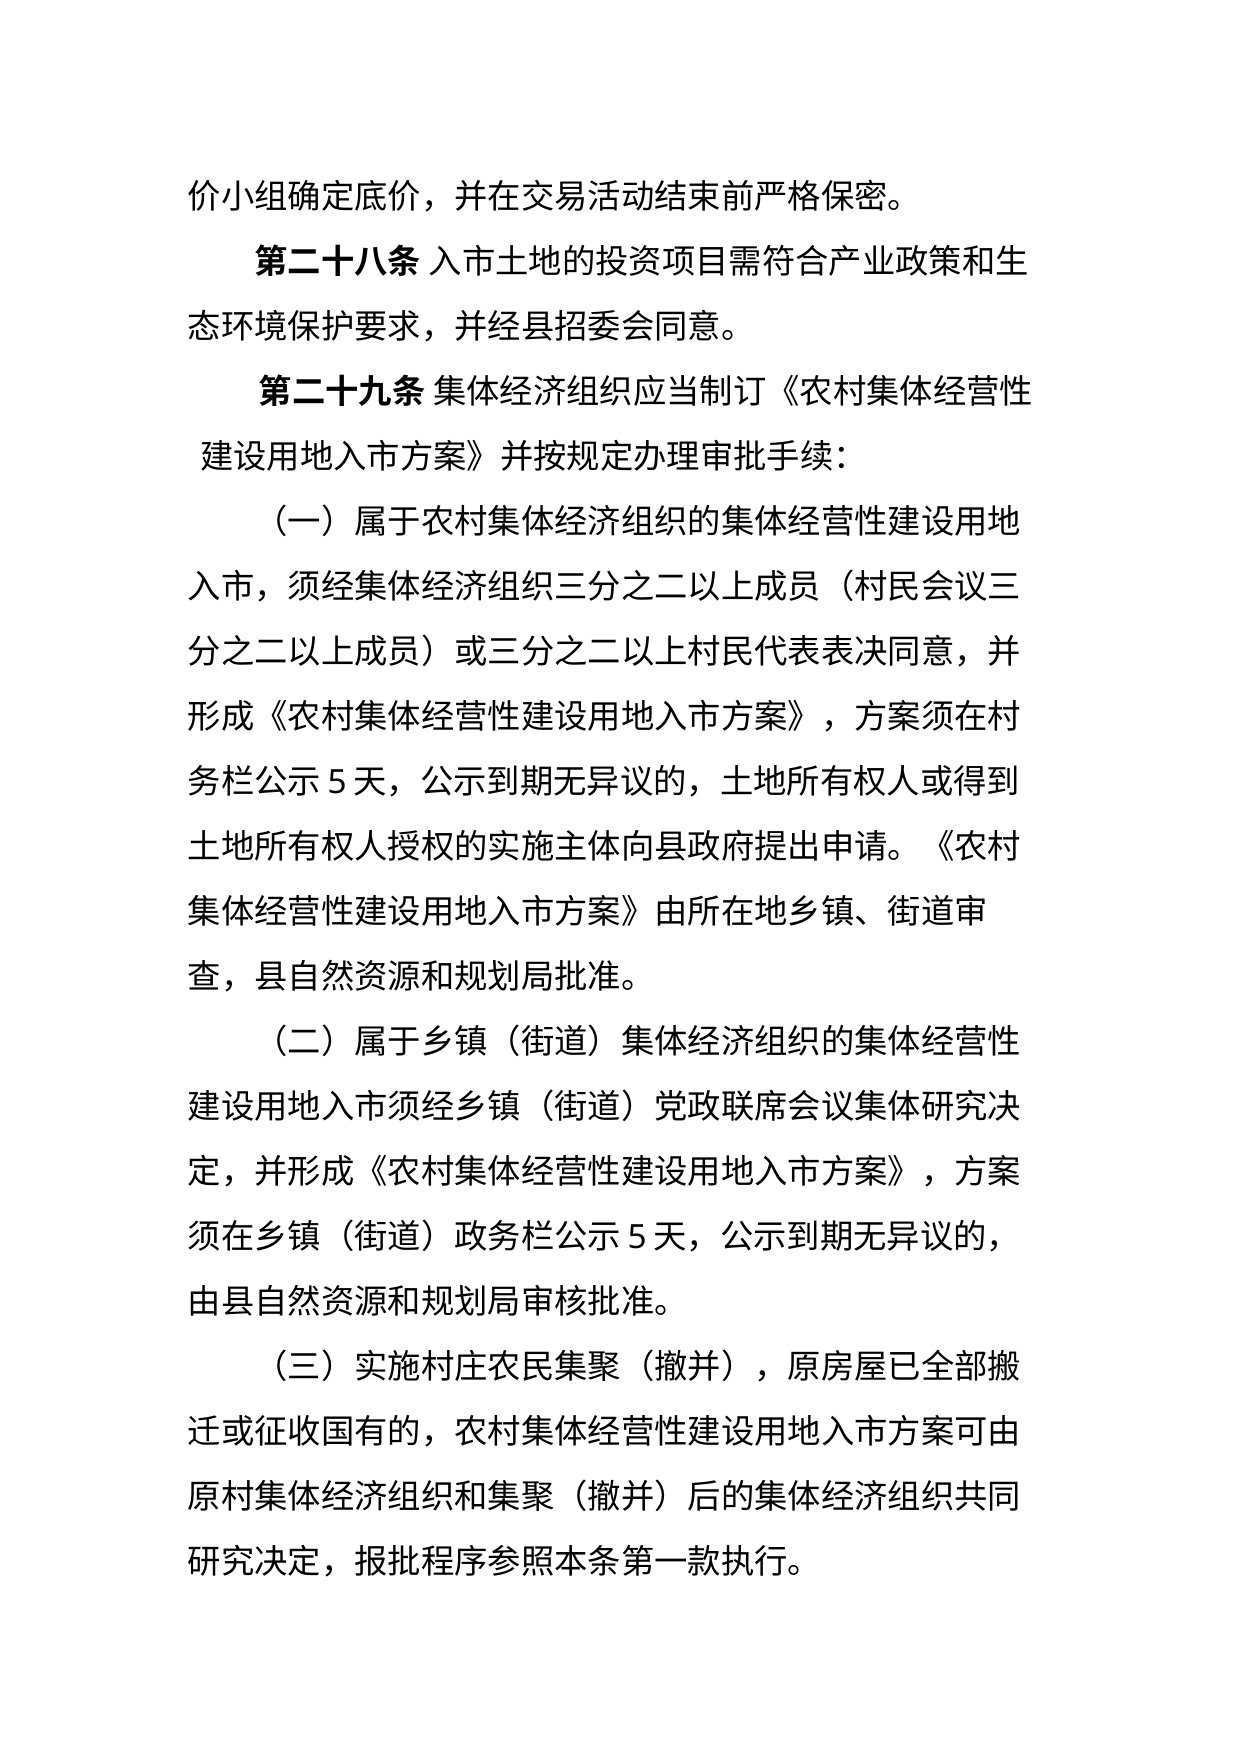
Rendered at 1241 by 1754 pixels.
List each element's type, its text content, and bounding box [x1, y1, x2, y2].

list （三）实施村庄农民集聚（撤并），原房屋已全部搬迁或征收国有的，农村集体经营性建设用地入市方案可由原村集体经济组织和集聚（撤并）后的集体经济组织共同研究决定，报批程序参照本条第一款执行。 [187, 1332, 1053, 1592]
text 第二十九条 集体经济组织应当制订《农村集体经营性建设用地入市方案》并按规定办理审批手续： [200, 357, 1040, 487]
list （一）属于农村集体经济组织的集体经营性建设用地入市，须经集体经济组织三分之二以上成员（村民会议三分之二以上成员）或三分之二以上村民代表表决同意，并形成《农村集体经营性建设用地入市方案》，方案须在村务栏公示5天，公示到期无异议的，土地所有权人或得到土地所有权人授权的实施主体向县政府提出申请。《农村集体经营性建设用地入市方案》由所在地乡镇、街道审查，县自然资源和规划局批准。 [187, 487, 1040, 1007]
list （二）属于乡镇（街道）集体经济组织的集体经营性建设用地入市须经乡镇（街道）党政联席会议集体研究决定，并形成《农村集体经营性建设用地入市方案》，方案须在乡镇（街道）政务栏公示5天，公示到期无异议的，由县自然资源和规划局审核批准。 [187, 1007, 1040, 1332]
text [187, 162, 1053, 227]
text 第二十八条 入市土地的投资项目需符合产业政策和生态环境保护要求，并经县招委会同意。 [187, 227, 1053, 357]
